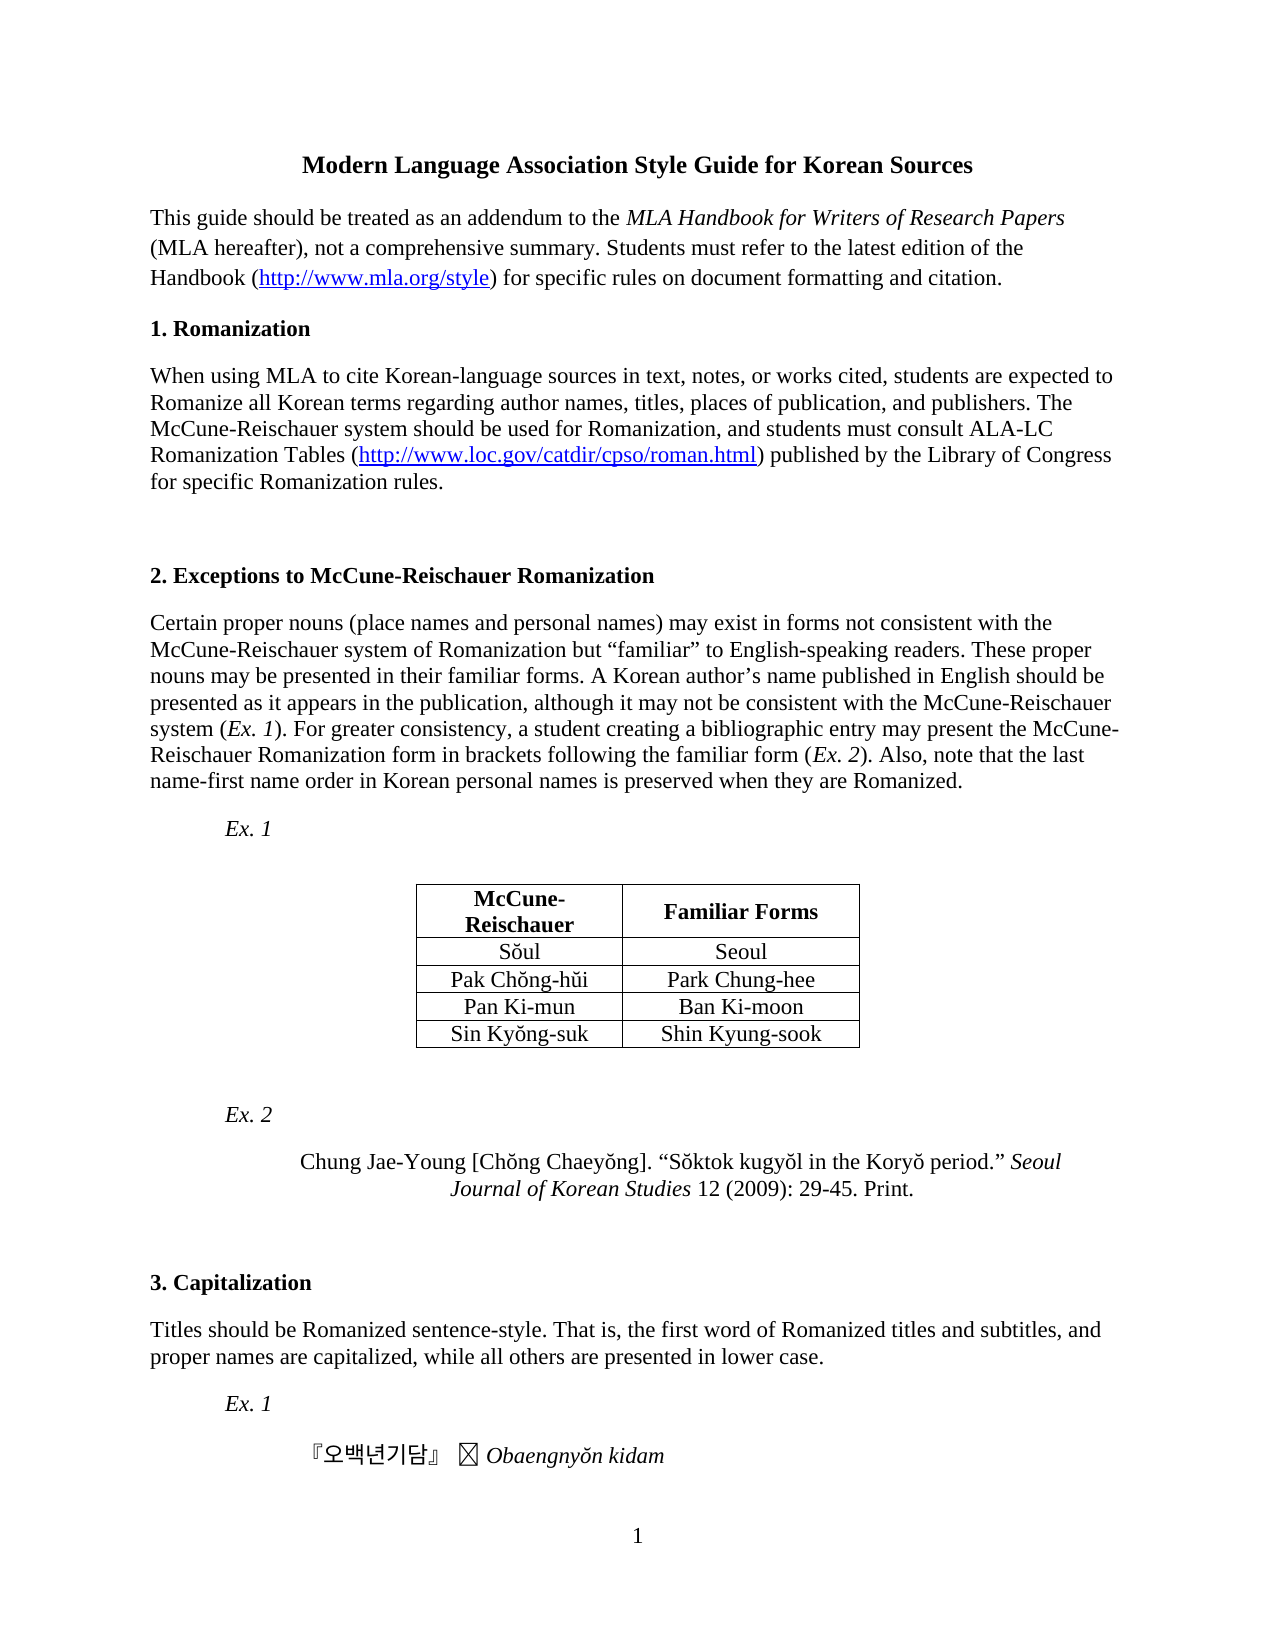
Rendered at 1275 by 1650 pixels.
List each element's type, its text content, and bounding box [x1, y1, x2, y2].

table_cell Park Chung-hee [623, 966, 859, 992]
text When using MLA to cite Korean-language sources in text, notes, or works cited, students are expected to Romanize all Korean terms regarding author names, titles, places of publication, and publishers. The McCune-Reischauer system should be used for Romanization, and students must consult ALA-LC Romanization Tables (http://www.loc.gov/catdir/cpso/roman.html) published by the Library of Congress for specific Romanization rules. [150, 362, 1125, 494]
text Ex. 2 [150, 1101, 1125, 1128]
table_cell Pak Chŏng-hŭi [417, 966, 622, 992]
table_cell Seoul [623, 938, 859, 965]
table_cell Pan Ki-mun [417, 993, 622, 1019]
text 3. Capitalization [150, 1269, 1125, 1296]
text Titles should be Romanized sentence-style. That is, the first word of Romanized titles and subtitles, and proper names are capitalized, while all others are presented in lower case. [150, 1316, 1125, 1369]
text Ex. 1 [150, 815, 1125, 841]
text Modern Language Association Style Guide for Korean Sources [150, 150, 1125, 179]
table_header McCune-Reischauer [417, 885, 622, 937]
text Certain proper nouns (place names and personal names) may exist in forms not consistent with the McCune-Reischauer system of Romanization but “familiar” to English-speaking readers. These proper nouns may be presented in their familiar forms. A Korean author’s name published in English should be presented as it appears in the publication, although it may not be consistent with the McCune-Reischauer system (Ex. 1). For greater consistency, a student creating a bibliographic entry may present the McCune-Reischauer Romanization form in brackets following the familiar form (Ex. 2). Also, note that the last name-first name order in Korean personal names is preserved when they are Romanized. [150, 609, 1125, 794]
text 2. Exceptions to McCune-Reischauer Romanization [150, 562, 1125, 589]
table_cell Shin Kyung-sook [623, 1021, 859, 1047]
table_cell Sin Kyŏng-suk [417, 1021, 622, 1047]
table_header Familiar Forms [623, 885, 859, 937]
text 『오백년기담』 Obaengnyŏn kidam [225, 1437, 1125, 1470]
text 1. Romanization [150, 315, 1125, 342]
table_cell Ban Ki-moon [623, 993, 859, 1019]
text Ex. 1 [150, 1390, 1125, 1416]
text Chung Jae-Young [Chŏng Chaeyŏng]. “Sŏktok kugyŏl in the Koryŏ period.” Seoul Journal of Korean Studies 12 (2009): 29-45. Print. [225, 1148, 1125, 1201]
text This guide should be treated as an addendum to the MLA Handbook for Writers of Research Papers (MLA hereafter), not a comprehensive summary. Students must refer to the latest edition of the Handbook (http://www.mla.org/style) for specific rules on document formatting and citation. [150, 204, 1125, 291]
table_cell Sŏul [417, 938, 622, 965]
